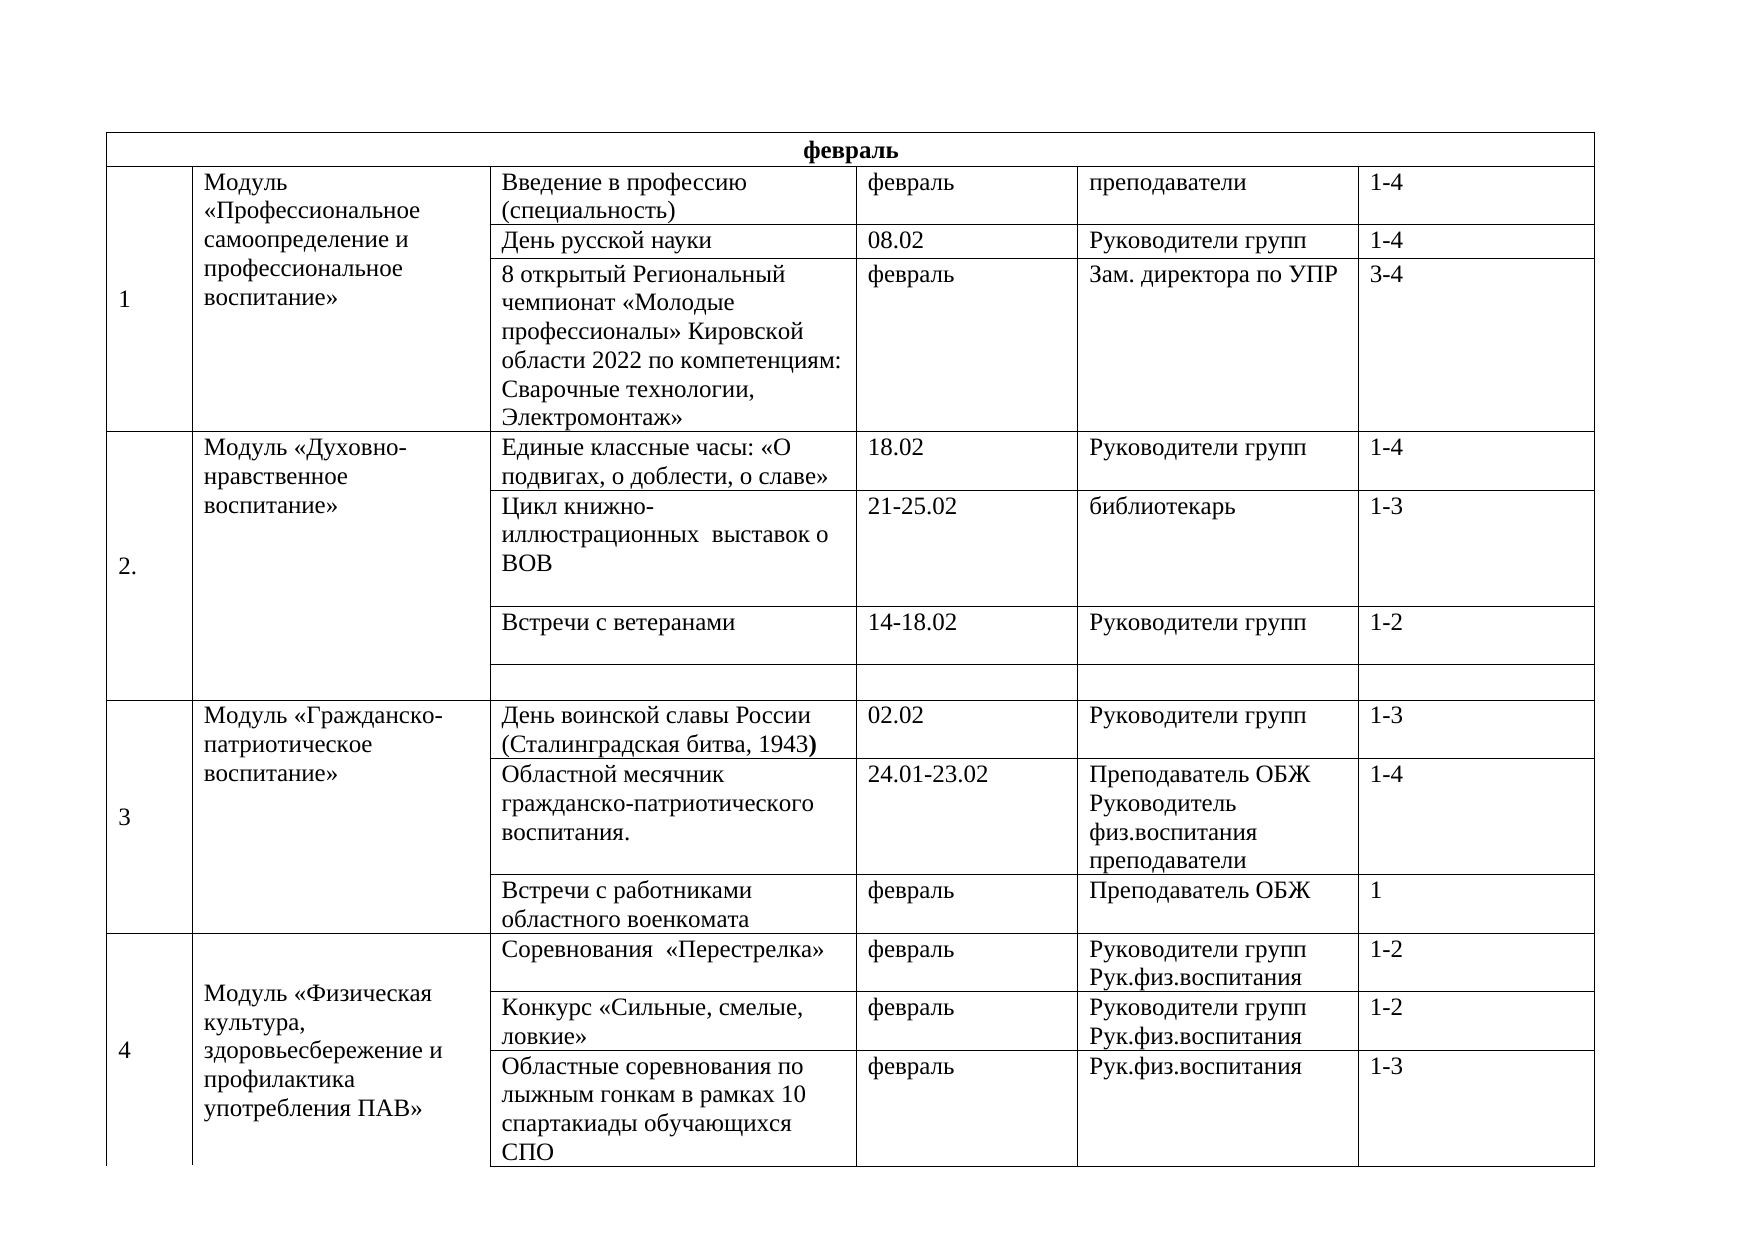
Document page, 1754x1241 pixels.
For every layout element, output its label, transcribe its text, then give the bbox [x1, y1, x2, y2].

table_cell февраль [857, 259, 1077, 431]
table_cell Встречи с ветеранами [491, 607, 856, 664]
table_header февраль [107, 133, 1594, 166]
table_cell День воинской славы России (Сталинградская битва, 1943) [491, 701, 856, 758]
table_cell Руководители групп Рук.физ.воспитания [1078, 934, 1358, 991]
table_cell 1-4 [1359, 225, 1594, 258]
table_cell библиотекарь [1078, 491, 1358, 606]
table_cell Преподаватель ОБЖ [1078, 875, 1358, 933]
table_cell Руководители групп [1078, 225, 1358, 258]
table_cell 18.02 [857, 432, 1077, 490]
table_cell Руководители групп [1078, 701, 1358, 758]
table_cell Зам. директора по УПР [1078, 259, 1358, 431]
table_cell 2. [107, 432, 192, 699]
table_cell Преподаватель ОБЖ Руководитель физ.воспитания преподаватели [1078, 759, 1358, 874]
table_cell февраль [857, 875, 1077, 933]
table_cell Модуль «Гражданско-патриотическое воспитание» [193, 701, 490, 933]
table_cell 02.02 [857, 701, 1077, 758]
table_cell Встречи с работниками областного военкомата [491, 875, 856, 933]
table_cell Цикл книжно-иллюстрационных выставок о ВОВ [491, 491, 856, 606]
table_cell Руководители групп Рук.физ.воспитания [1078, 992, 1358, 1050]
table_cell Модуль «Профессиональное самоопределение и профессиональное воспитание» [193, 167, 490, 431]
table_cell 3-4 [1359, 259, 1594, 431]
table_cell преподаватели [1078, 167, 1358, 224]
table_cell [857, 665, 1077, 699]
table_cell 1 [1359, 875, 1594, 933]
table_cell 1-4 [1359, 167, 1594, 224]
table_cell Модуль «Духовно-нравственное воспитание» [193, 432, 490, 699]
table_cell [491, 665, 856, 699]
table_cell Соревнования «Перестрелка» [491, 934, 856, 991]
table_cell Модуль «Физическая культура, здоровьесбережение и профилактика употребления ПАВ» [193, 934, 490, 1166]
table_cell февраль [857, 167, 1077, 224]
table_cell 1-3 [1359, 491, 1594, 606]
table_cell 21-25.02 [857, 491, 1077, 606]
table_cell Областные соревнования по лыжным гонкам в рамках 10 спартакиады обучающихся СПО [491, 1051, 856, 1166]
table_cell День русской науки [491, 225, 856, 258]
table_cell Руководители групп [1078, 607, 1358, 664]
table_cell Введение в профессию (специальность) [491, 167, 856, 224]
table_cell 1 [107, 167, 192, 431]
table_cell 1-2 [1359, 992, 1594, 1050]
table_cell 8 открытый Региональный чемпионат «Молодые профессионалы» Кировской области 2022 по компетенциям: Сварочные технологии, Электромонтаж» [491, 259, 856, 431]
table_cell [1078, 665, 1358, 699]
table_cell Руководители групп [1078, 432, 1358, 490]
table_cell февраль [857, 992, 1077, 1050]
table_cell февраль [857, 1051, 1077, 1166]
table_cell 1-4 [1359, 432, 1594, 490]
table_cell 08.02 [857, 225, 1077, 258]
table_cell 3 [107, 701, 192, 933]
table_cell февраль [857, 934, 1077, 991]
table_cell 1-3 [1359, 1051, 1594, 1166]
table_cell [1359, 665, 1594, 699]
table_cell Рук.физ.воспитания [1078, 1051, 1358, 1166]
table_cell Единые классные часы: «О подвигах, о доблести, о славе» [491, 432, 856, 490]
table_cell 4 [107, 934, 192, 1166]
table_cell 1-3 [1359, 701, 1594, 758]
table_cell Областной месячник гражданско-патриотического воспитания. [491, 759, 856, 874]
table_cell 1-2 [1359, 607, 1594, 664]
table_cell Конкурс «Сильные, смелые, ловкие» [491, 992, 856, 1050]
table_cell 24.01-23.02 [857, 759, 1077, 874]
table_cell 1-4 [1359, 759, 1594, 874]
table_cell 1-2 [1359, 934, 1594, 991]
table_cell 14-18.02 [857, 607, 1077, 664]
